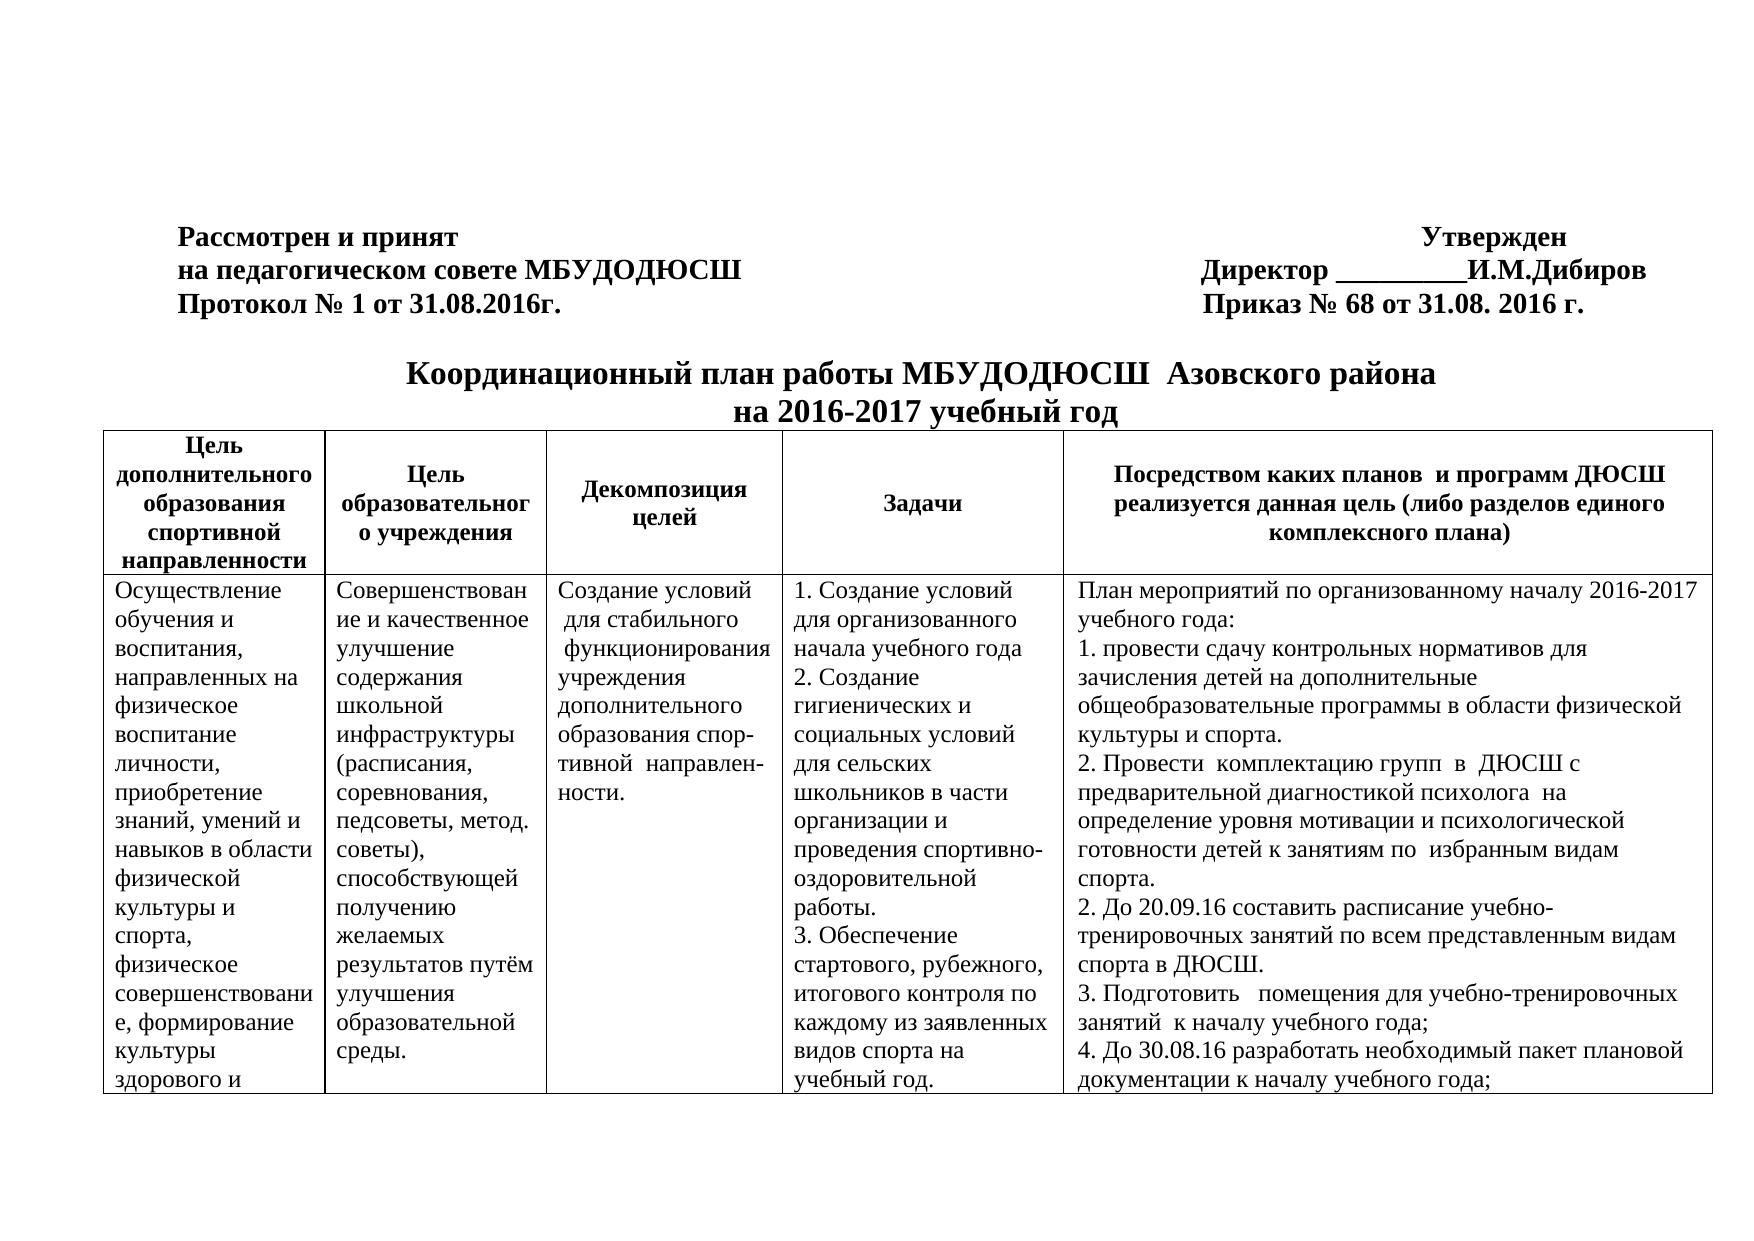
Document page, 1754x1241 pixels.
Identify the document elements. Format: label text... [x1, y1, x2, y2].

text Рассмотрен и принят Утвержден [177, 219, 1665, 252]
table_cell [783, 575, 1063, 1093]
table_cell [326, 575, 546, 1093]
table_header Декомпозиция целей [547, 431, 782, 574]
text на педагогическом совете МБУДОДЮСШ Директор _________И.М.Дибиров [177, 252, 1665, 286]
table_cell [547, 575, 782, 1093]
text на 2016-2017 учебный год [177, 391, 1665, 429]
table_header Цель дополнительного образования спортивной направленности [104, 431, 324, 574]
table_header Цель образовательного учреждения [326, 431, 546, 574]
text Координационный план работы МБУДОДЮСШ Азовского района [177, 353, 1665, 391]
table_header Задачи [783, 431, 1063, 574]
text Протокол № 1 от 31.08.2016г. Приказ № 68 от 31.08. 2016 г. [177, 286, 1665, 319]
table_header Посредством каких планов и программ ДЮСШ реализуется данная цель (либо разделов единого комплексного плана) [1064, 431, 1712, 574]
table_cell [1064, 575, 1712, 1093]
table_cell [104, 575, 324, 1093]
